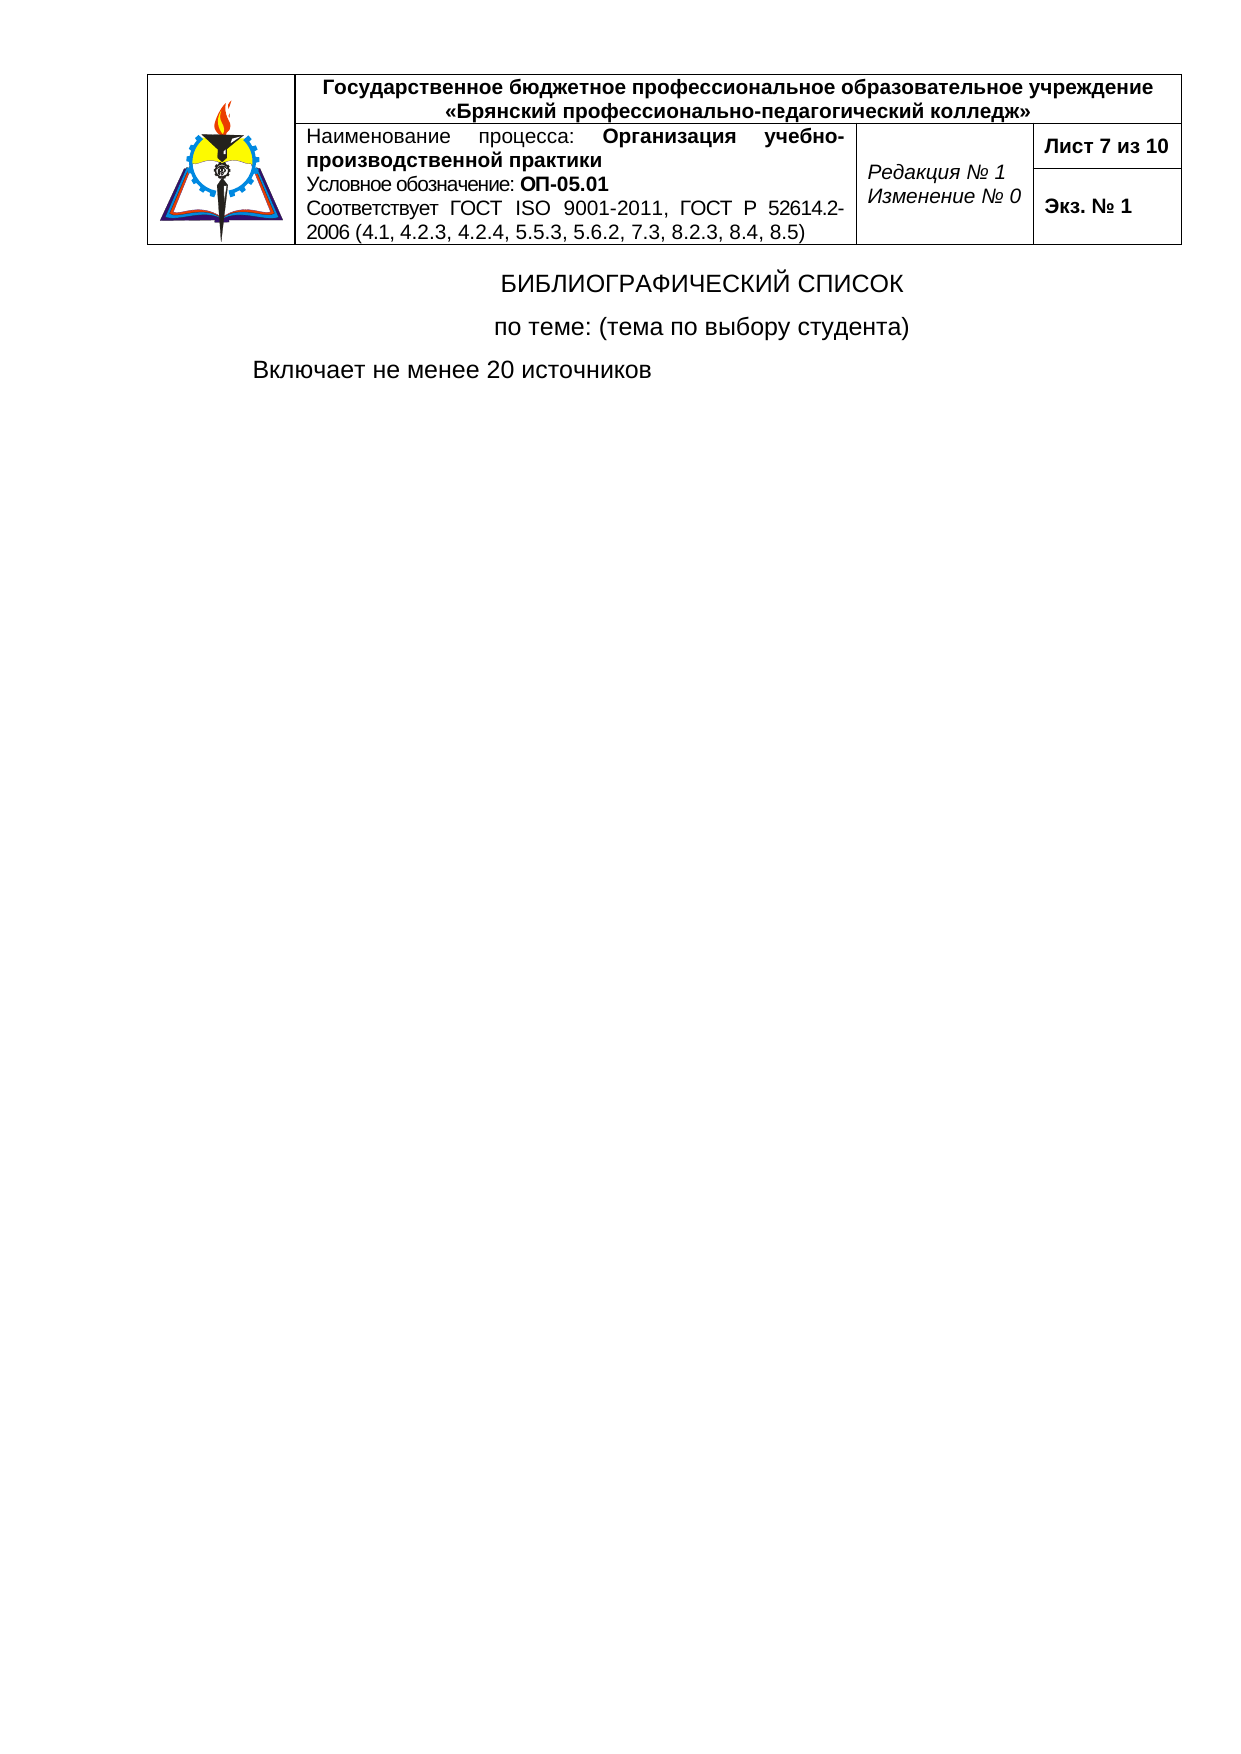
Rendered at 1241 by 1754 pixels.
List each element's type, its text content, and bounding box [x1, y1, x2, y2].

text по теме: (тема по выбору студента) [252, 312, 1152, 341]
text БИБЛИОГРАФИЧЕСКИЙ СПИСОК [252, 269, 1152, 297]
text Включает не менее 20 источников [252, 355, 1152, 384]
